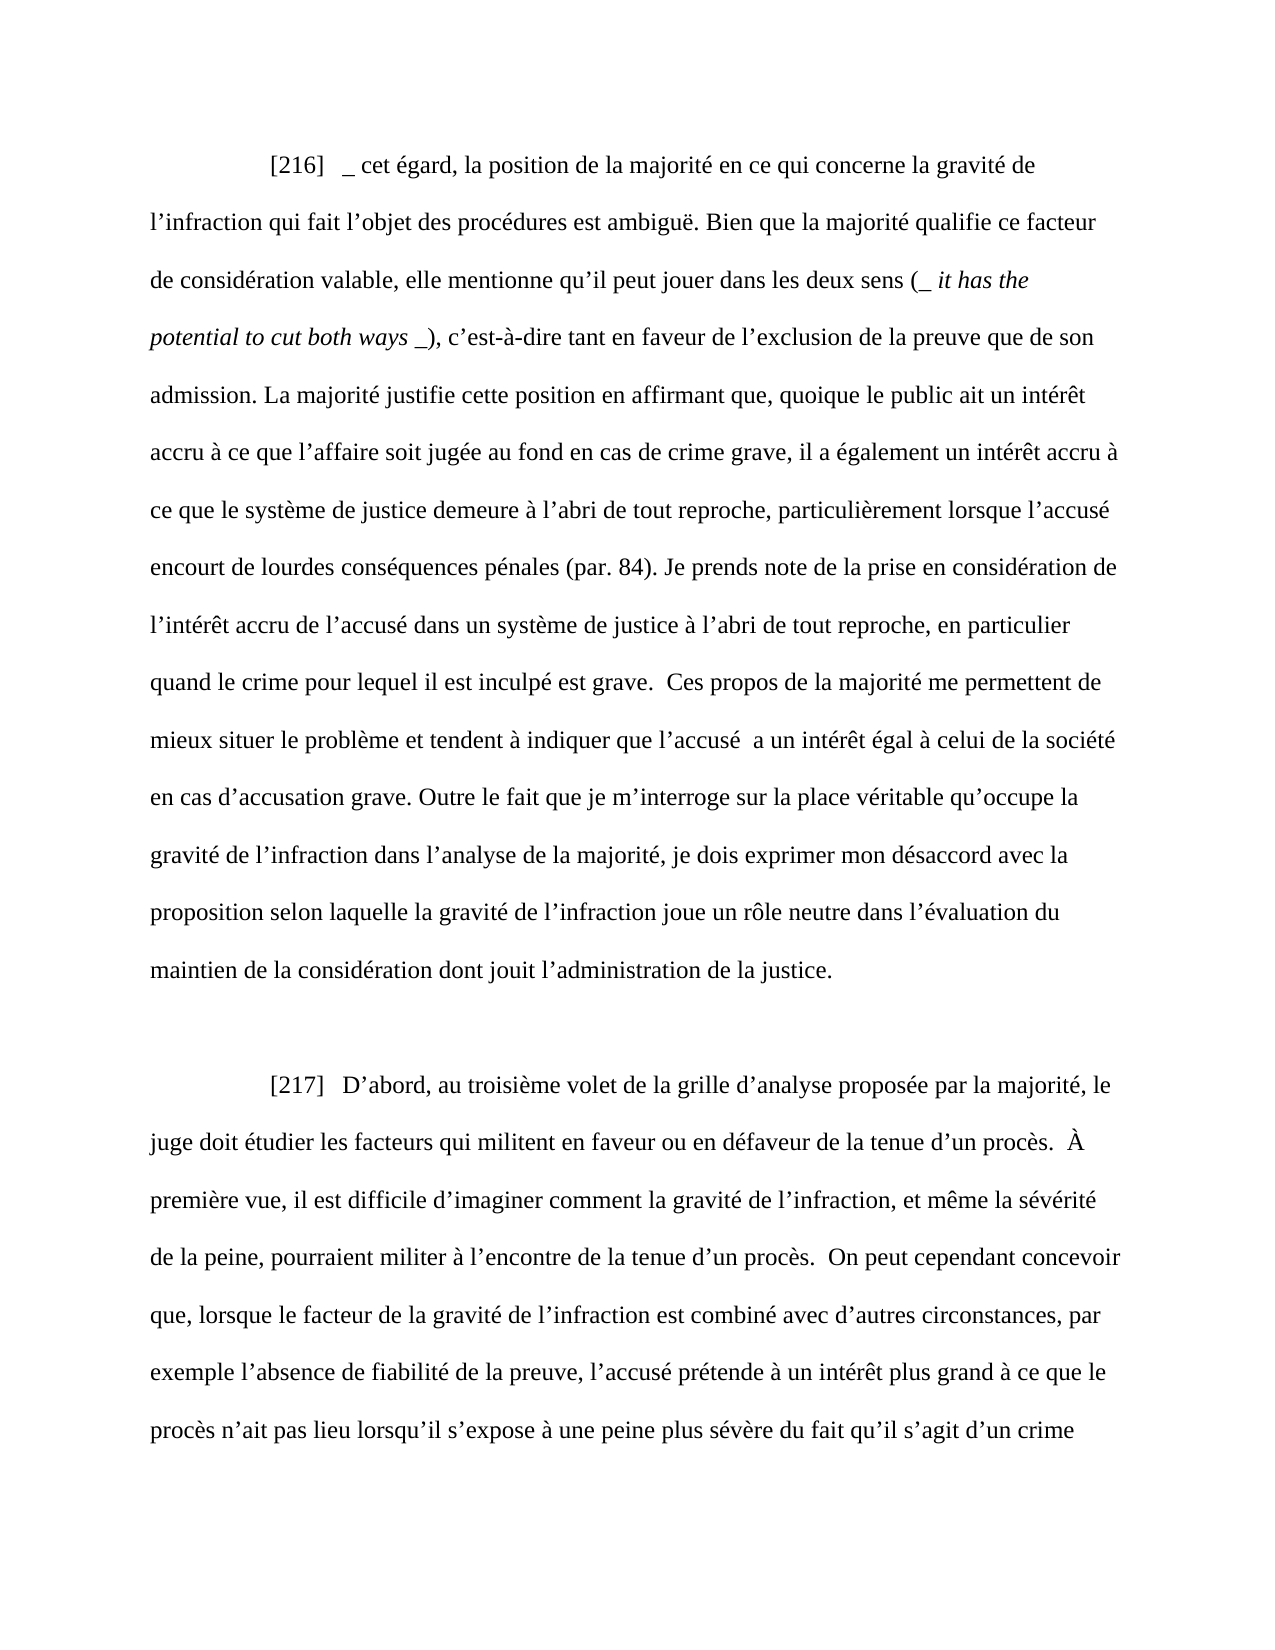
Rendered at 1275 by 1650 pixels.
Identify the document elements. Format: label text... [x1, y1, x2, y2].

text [150, 1070, 1125, 1444]
text cet égard, la position de la majorité en ce qui concerne la gravité de l’infraction qui fait l’objet des procédures est ambiguë. Bien que la majorité qualifie ce facteur de considération valable, elle mentionne qu’il peut jouer dans les deux sens ( it has the potential to cut both ways ), c’est-à-dire tant en faveur de l’exclusion de la preuve que de son admission. La majorité justifie cette position en affirmant que, quoique le public ait un intérêt accru à ce que l’affaire soit jugée au fond en cas de crime grave, il a également un intérêt accru à ce que le système de justice demeure à l’abri de tout reproche, particulièrement lorsque l’accusé encourt de lourdes conséquences pénales (par. 84). Je prends note de la prise en considération de l’intérêt accru de l’accusé dans un système de justice à l’abri de tout reproche, en particulier quand le crime pour lequel il est inculpé est grave. Ces propos de la majorité me permettent de mieux situer le problème et tendent à indiquer que l’accusé a un intérêt égal à celui de la société en cas d’accusation grave. Outre le fait que je m’interroge sur la place véritable qu’occupe la gravité de l’infraction dans l’analyse de la majorité, je dois exprimer mon désaccord avec la proposition selon laquelle la gravité de l’infraction joue un rôle neutre dans l’évaluation du maintien de la considération dont jouit l’administration de la justice. [150, 150, 1125, 984]
